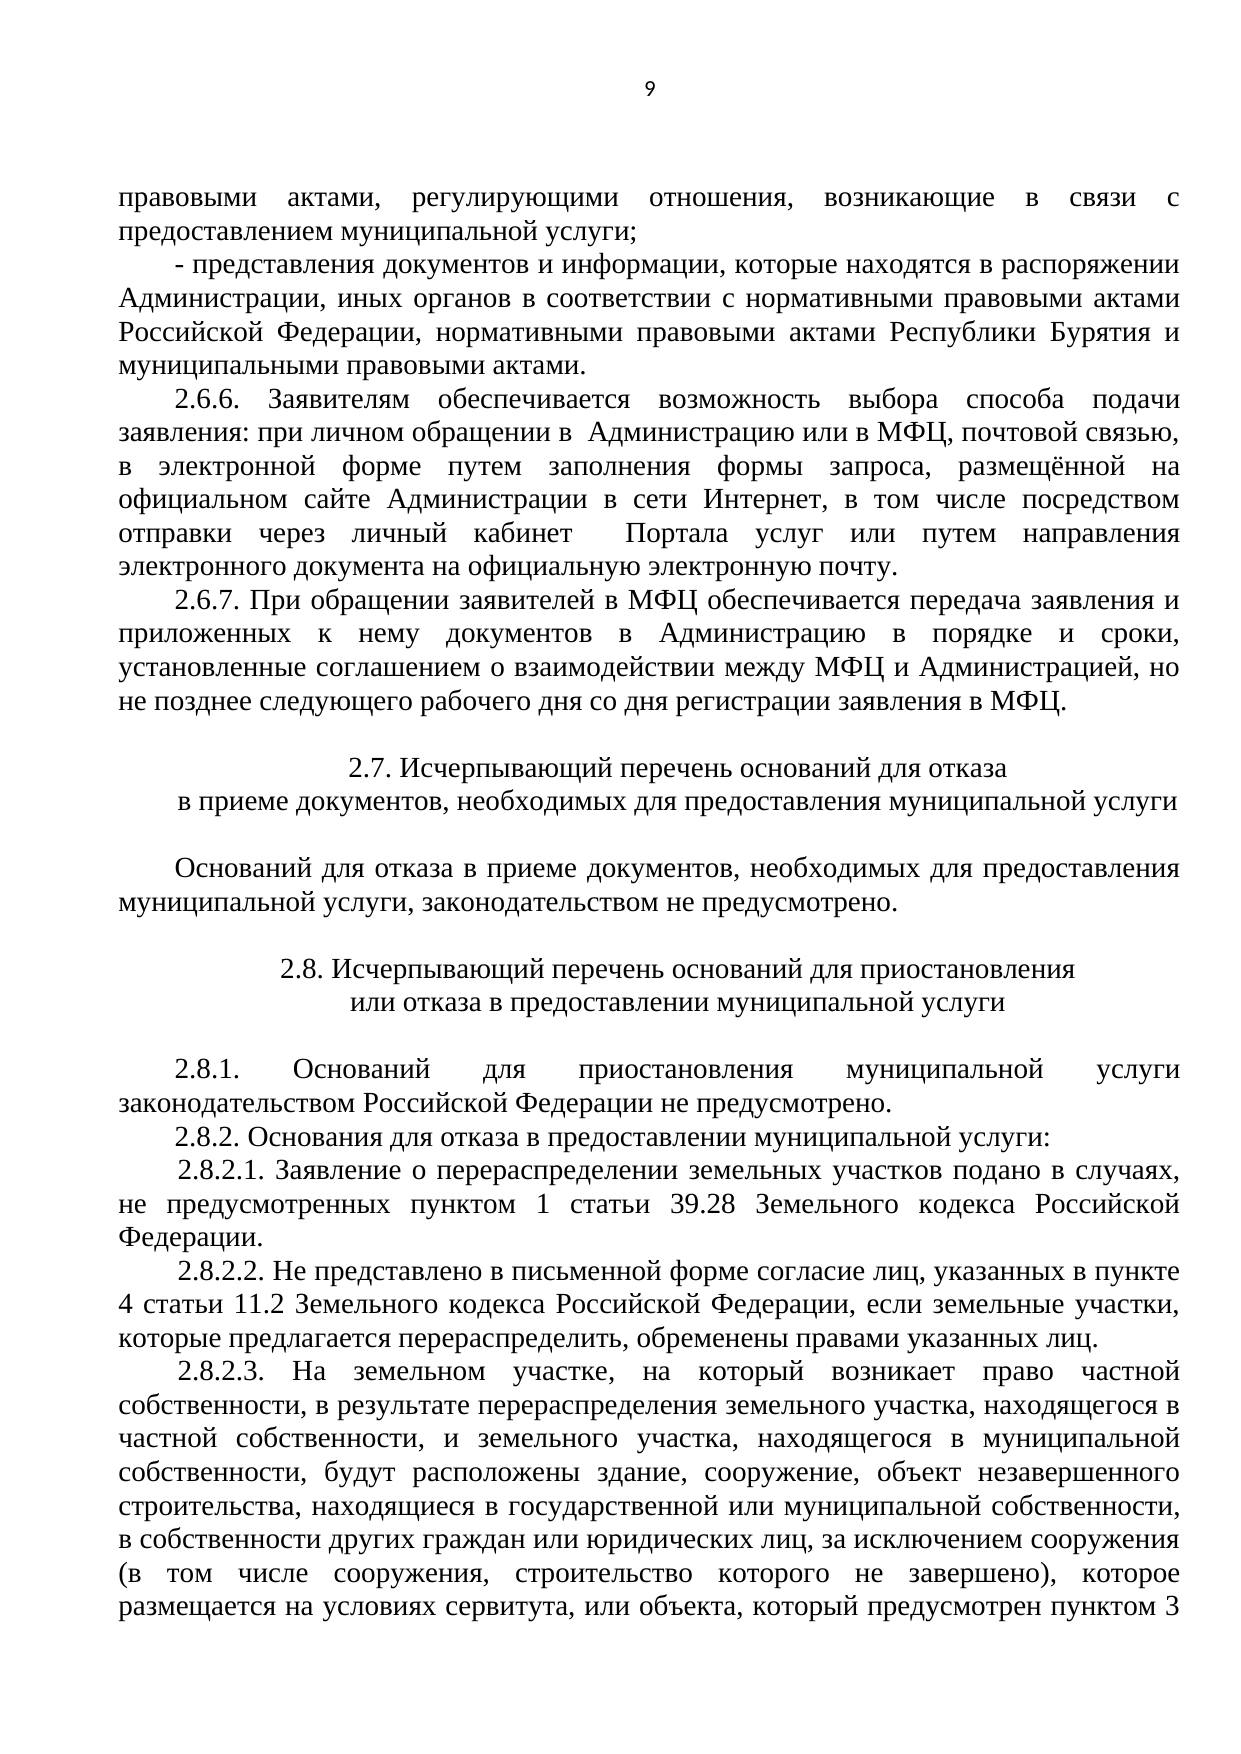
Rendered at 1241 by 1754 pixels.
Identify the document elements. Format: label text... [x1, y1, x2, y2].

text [118, 179, 1181, 247]
text 2.8.1. Оснований для приостановления муниципальной услуги законодательством Российской Федерации не предусмотрено. [118, 1052, 1181, 1119]
text 2.6.7. При обращении заявителей в МФЦ обеспечивается передача заявления и приложенных к нему документов в Администрацию в порядке и сроки, установленные соглашением о взаимодействии между МФЦ и Администрацией, но не позднее следующего рабочего дня со дня регистрации заявления в МФЦ. [118, 582, 1181, 716]
text 2.8.2.1. Заявление о перераспределении земельных участков подано в случаях, не предусмотренных пунктом 1 статьи 39.28 Земельного кодекса Российской Федерации. [118, 1152, 1181, 1253]
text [118, 1353, 1181, 1622]
text 2.7. Исчерпывающий перечень оснований для отказа [118, 750, 1181, 783]
text - представления документов и информации, которые находятся в распоряжении Администрации, иных органов в соответствии с нормативными правовыми актами Российской Федерации, нормативными правовыми актами Республики Бурятия и муниципальными правовыми актами. [118, 247, 1181, 381]
text 2.8.2.2. Не представлено в письменной форме согласие лиц, указанных в пункте 4 статьи 11.2 Земельного кодекса Российской Федерации, если земельные участки, которые предлагается перераспределить, обременены правами указанных лиц. [118, 1253, 1181, 1353]
text 2.6.6. Заявителям обеспечивается возможность выбора способа подачи заявления: при личном обращении в Администрацию или в МФЦ, почтовой связью, в электронной форме путем заполнения формы запроса, размещённой на официальном сайте Администрации в сети Интернет, в том числе посредством отправки через личный кабинет Портала услуг или путем направления электронного документа на официальную электронную почту. [118, 381, 1181, 582]
text Оснований для отказа в приеме документов, необходимых для предоставления муниципальной услуги, законодательством не предусмотрено. [118, 850, 1181, 917]
text или отказа в предоставлении муниципальной услуги [118, 984, 1181, 1018]
text 2.8.2. Основания для отказа в предоставлении муниципальной услуги: [118, 1119, 1181, 1152]
text 2.8. Исчерпывающий перечень оснований для приостановления [118, 951, 1181, 984]
text в приеме документов, необходимых для предоставления муниципальной услуги [118, 783, 1181, 817]
